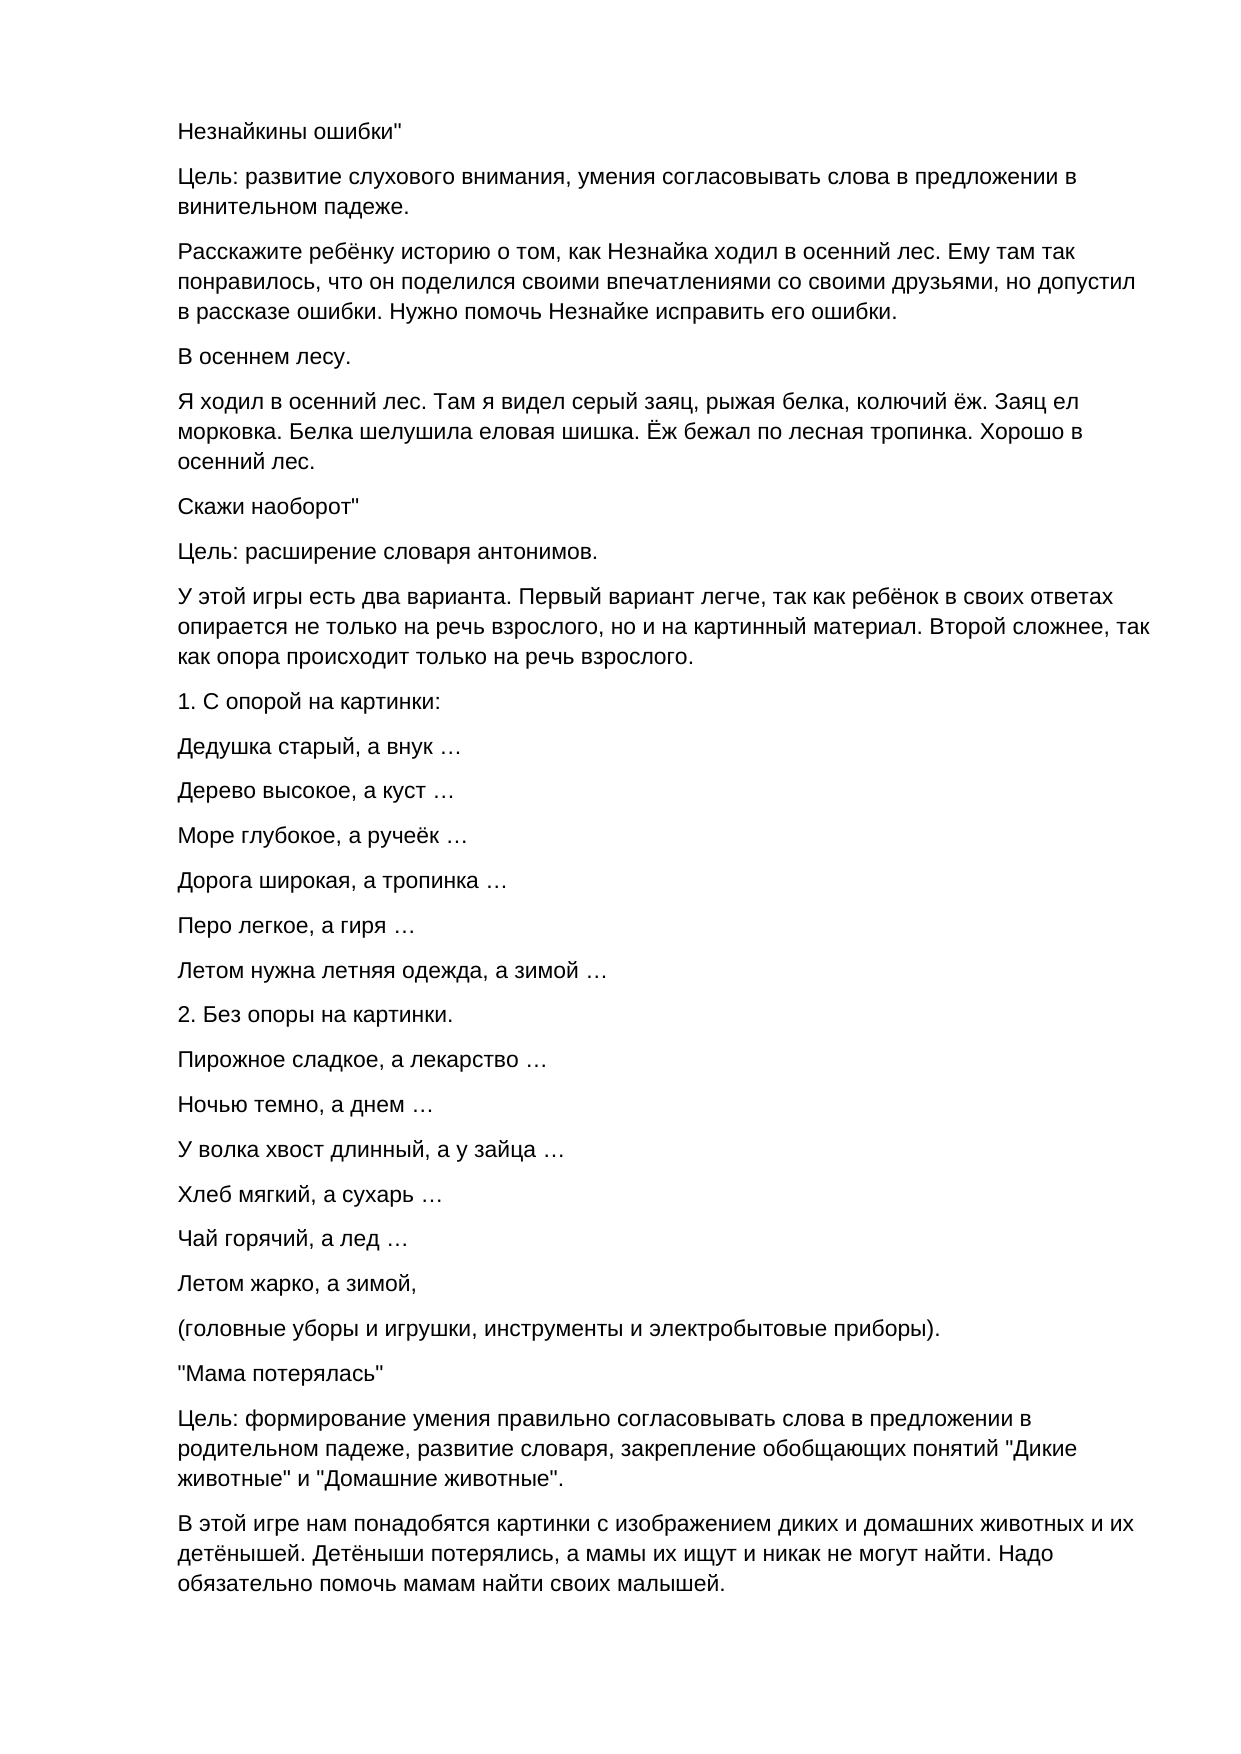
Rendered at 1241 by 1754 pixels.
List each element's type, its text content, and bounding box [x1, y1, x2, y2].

text Расскажите ребёнку историю о том, как Незнайка ходил в осенний лес. Ему там так понравилось, что он поделился своими впечатлениями со своими друзьями, но допустил в рассказе ошибки. Нужно помочь Незнайке исправить его ошибки. [177, 238, 1152, 325]
text Летом нужна летняя одежда, а зимой … [177, 957, 1152, 983]
text В осеннем лесу. [177, 343, 1152, 369]
text Дедушка старый, а внук … [177, 733, 1152, 759]
text В этой игре нам понадобятся картинки с изображением диких и домашних животных и их детёнышей. Детёныши потерялись, а мамы их ищут и никак не могут найти. Надо обязательно помочь мамам найти своих малышей. [177, 1510, 1152, 1597]
text Хлеб мягкий, а сухарь … [177, 1181, 1152, 1207]
text 2. Без опоры на картинки. [177, 1001, 1152, 1028]
text У волка хвост длинный, а у зайца … [177, 1136, 1152, 1162]
text Перо легкое, а гиря … [177, 912, 1152, 938]
text Скажи наоборот" [177, 493, 1152, 519]
text Чай горячий, а лед … [177, 1225, 1152, 1252]
text 1. С опорой на картинки: [177, 688, 1152, 714]
text Ночью темно, а днем … [177, 1091, 1152, 1117]
text "Мама потерялась" [177, 1360, 1152, 1386]
text Летом жарко, а зимой, [177, 1270, 1152, 1297]
text Дерево высокое, а куст … [177, 777, 1152, 804]
text Дорога широкая, а тропинка … [177, 867, 1152, 893]
text Цель: расширение словаря антонимов. [177, 538, 1152, 564]
text Цель: формирование умения правильно согласовывать слова в предложении в родительном падеже, развитие словаря, закрепление обобщающих понятий "Дикие животные" и "Домашние животные". [177, 1404, 1152, 1491]
text Цель: развитие слухового внимания, умения согласовывать слова в предложении в винительном падеже. [177, 163, 1152, 219]
text Незнайкины ошибки" [177, 118, 1152, 144]
text Море глубокое, а ручеёк … [177, 822, 1152, 849]
text (головные уборы и игрушки, инструменты и электробытовые приборы). [177, 1315, 1152, 1341]
text Пирожное сладкое, а лекарство … [177, 1046, 1152, 1073]
text У этой игры есть два варианта. Первый вариант легче, так как ребёнок в своих ответах опирается не только на речь взрослого, но и на картинный материал. Второй сложнее, так как опора происходит только на речь взрослого. [177, 583, 1152, 669]
text Я ходил в осенний лес. Там я видел серый заяц, рыжая белка, колючий ёж. Заяц ел морковка. Белка шелушила еловая шишка. Ёж бежал по лесная тропинка. Хорошо в осенний лес. [177, 388, 1152, 475]
